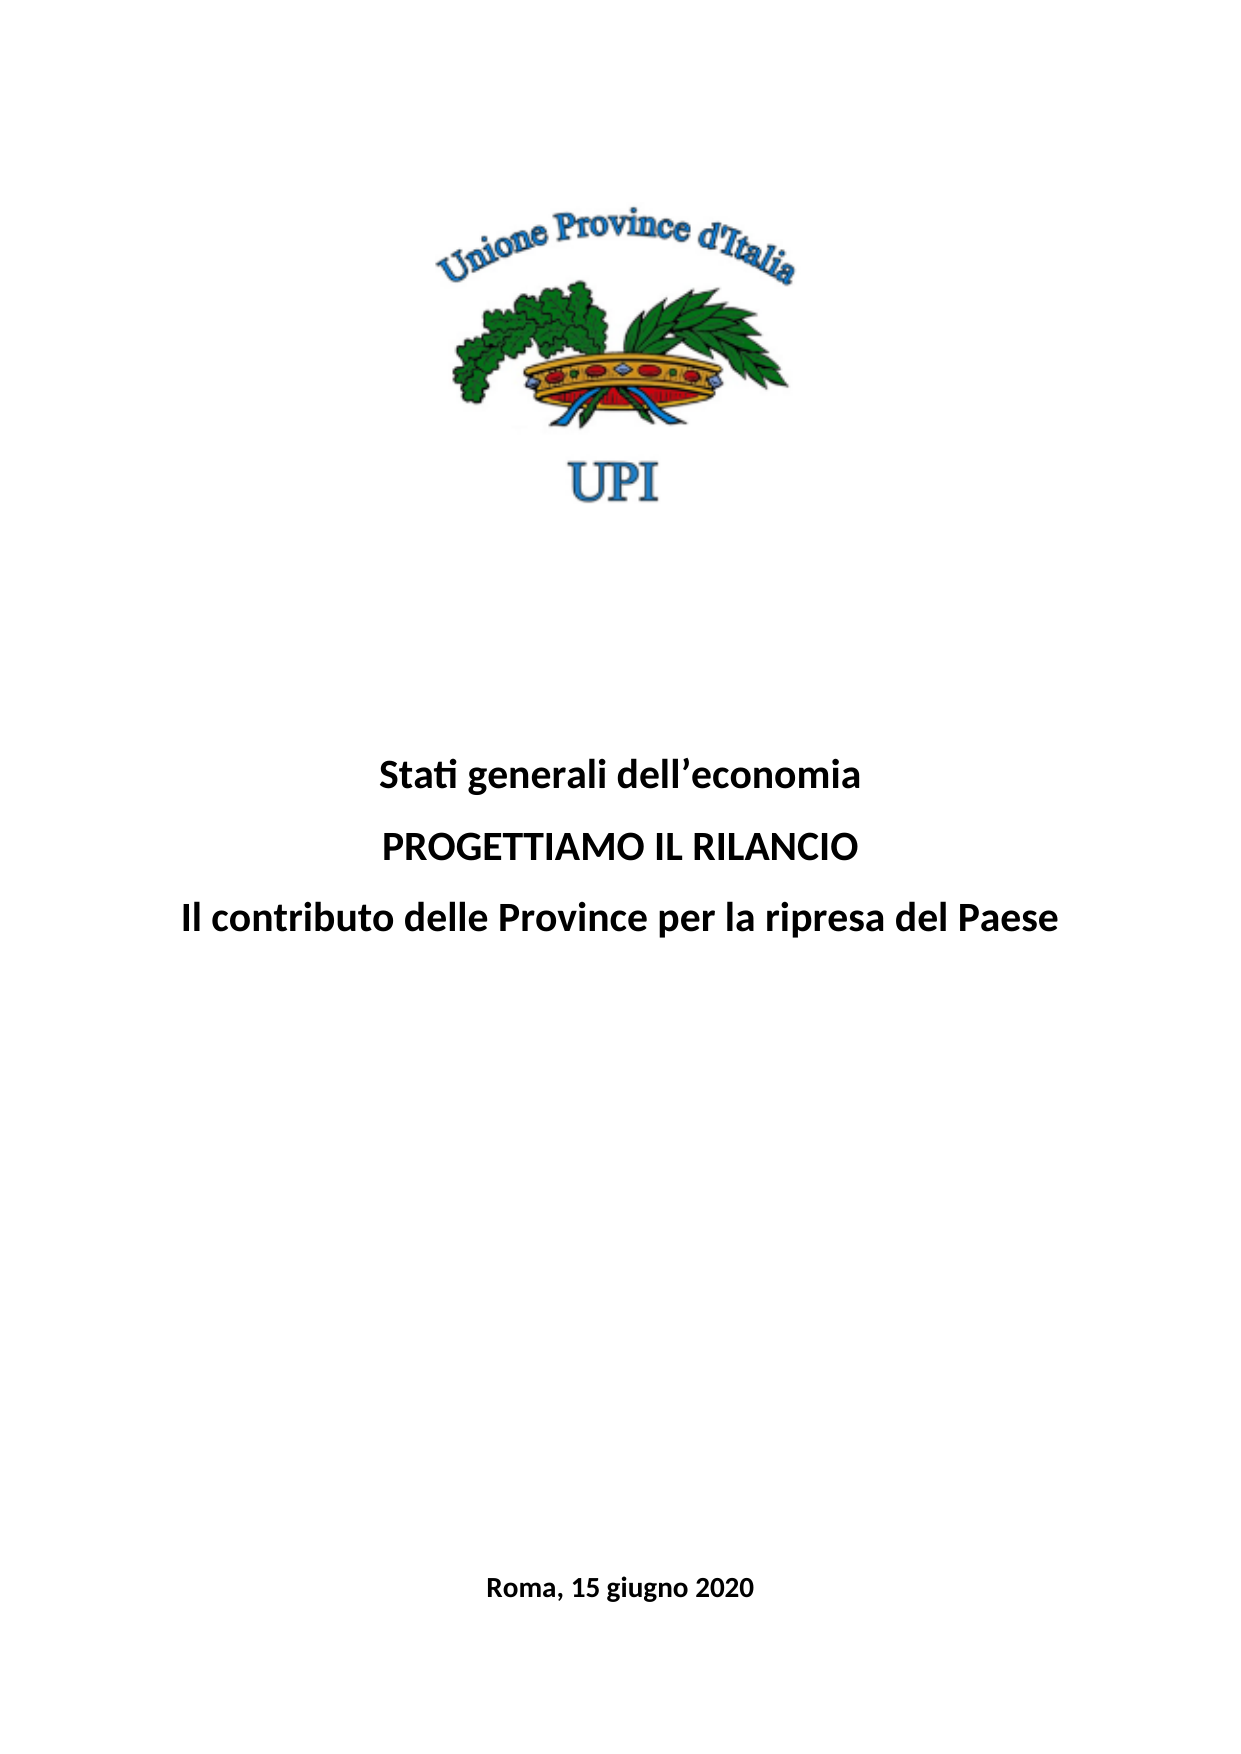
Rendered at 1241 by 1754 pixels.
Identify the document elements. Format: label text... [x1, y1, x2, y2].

text PROGETTIAMO IL RILANCIO [118, 820, 1122, 871]
text Stati generali dell’economia [118, 748, 1122, 799]
picture [434, 202, 806, 509]
text Il contributo delle Province per la ripresa del Paese [118, 891, 1122, 942]
text Roma, 15 giugno 2020 [118, 1569, 1122, 1605]
